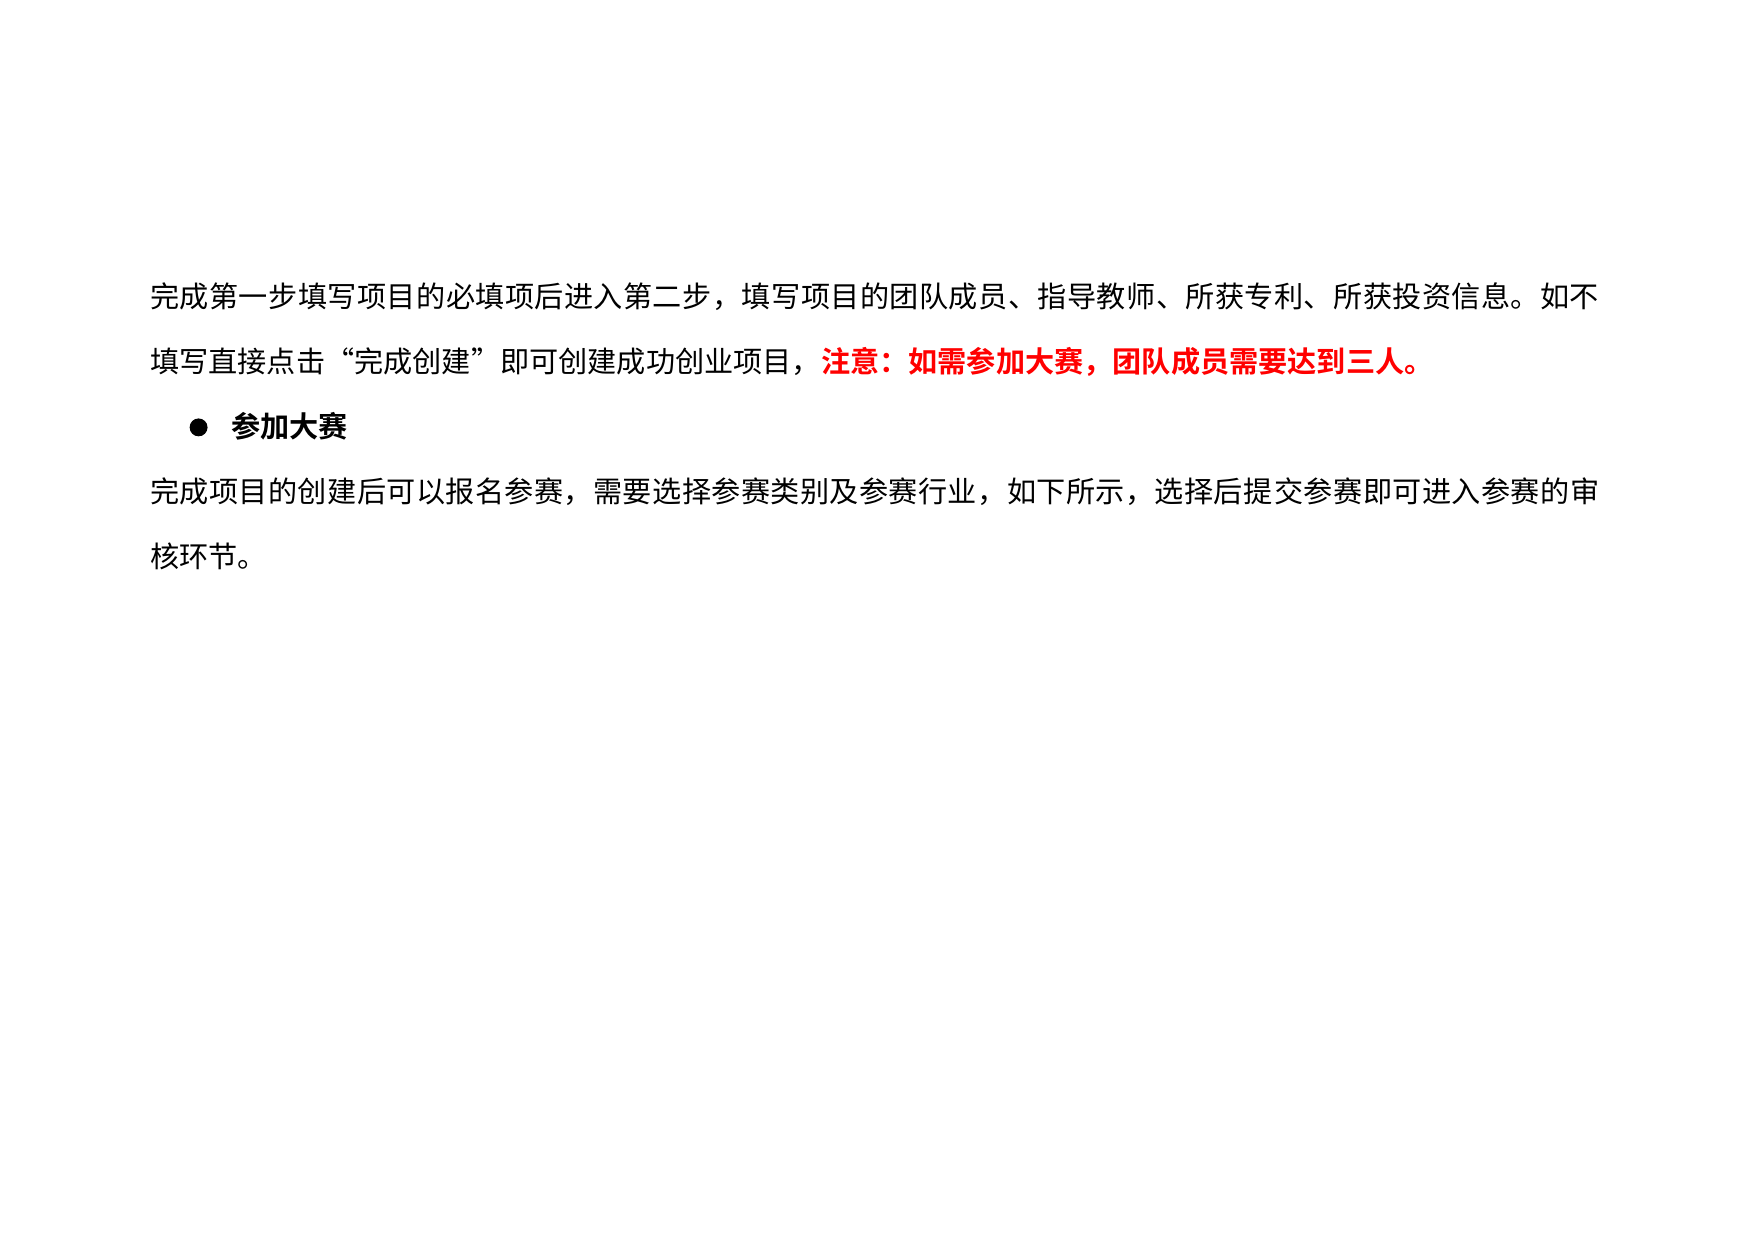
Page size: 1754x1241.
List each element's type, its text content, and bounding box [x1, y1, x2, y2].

list 参加大赛 [187, 393, 1604, 458]
text 完成第一步填写项目的必填项后进入第二步，填写项目的团队成员、指导教师、所获专利、所获投资信息。如不填写直接点击“完成创建”即可创建成功创业项目，注意：如需参加大赛，团队成员需要达到三人。 [150, 263, 1604, 393]
text 完成项目的创建后可以报名参赛，需要选择参赛类别及参赛行业，如下所示，选择后提交参赛即可进入参赛的审核环节。 [150, 458, 1604, 588]
